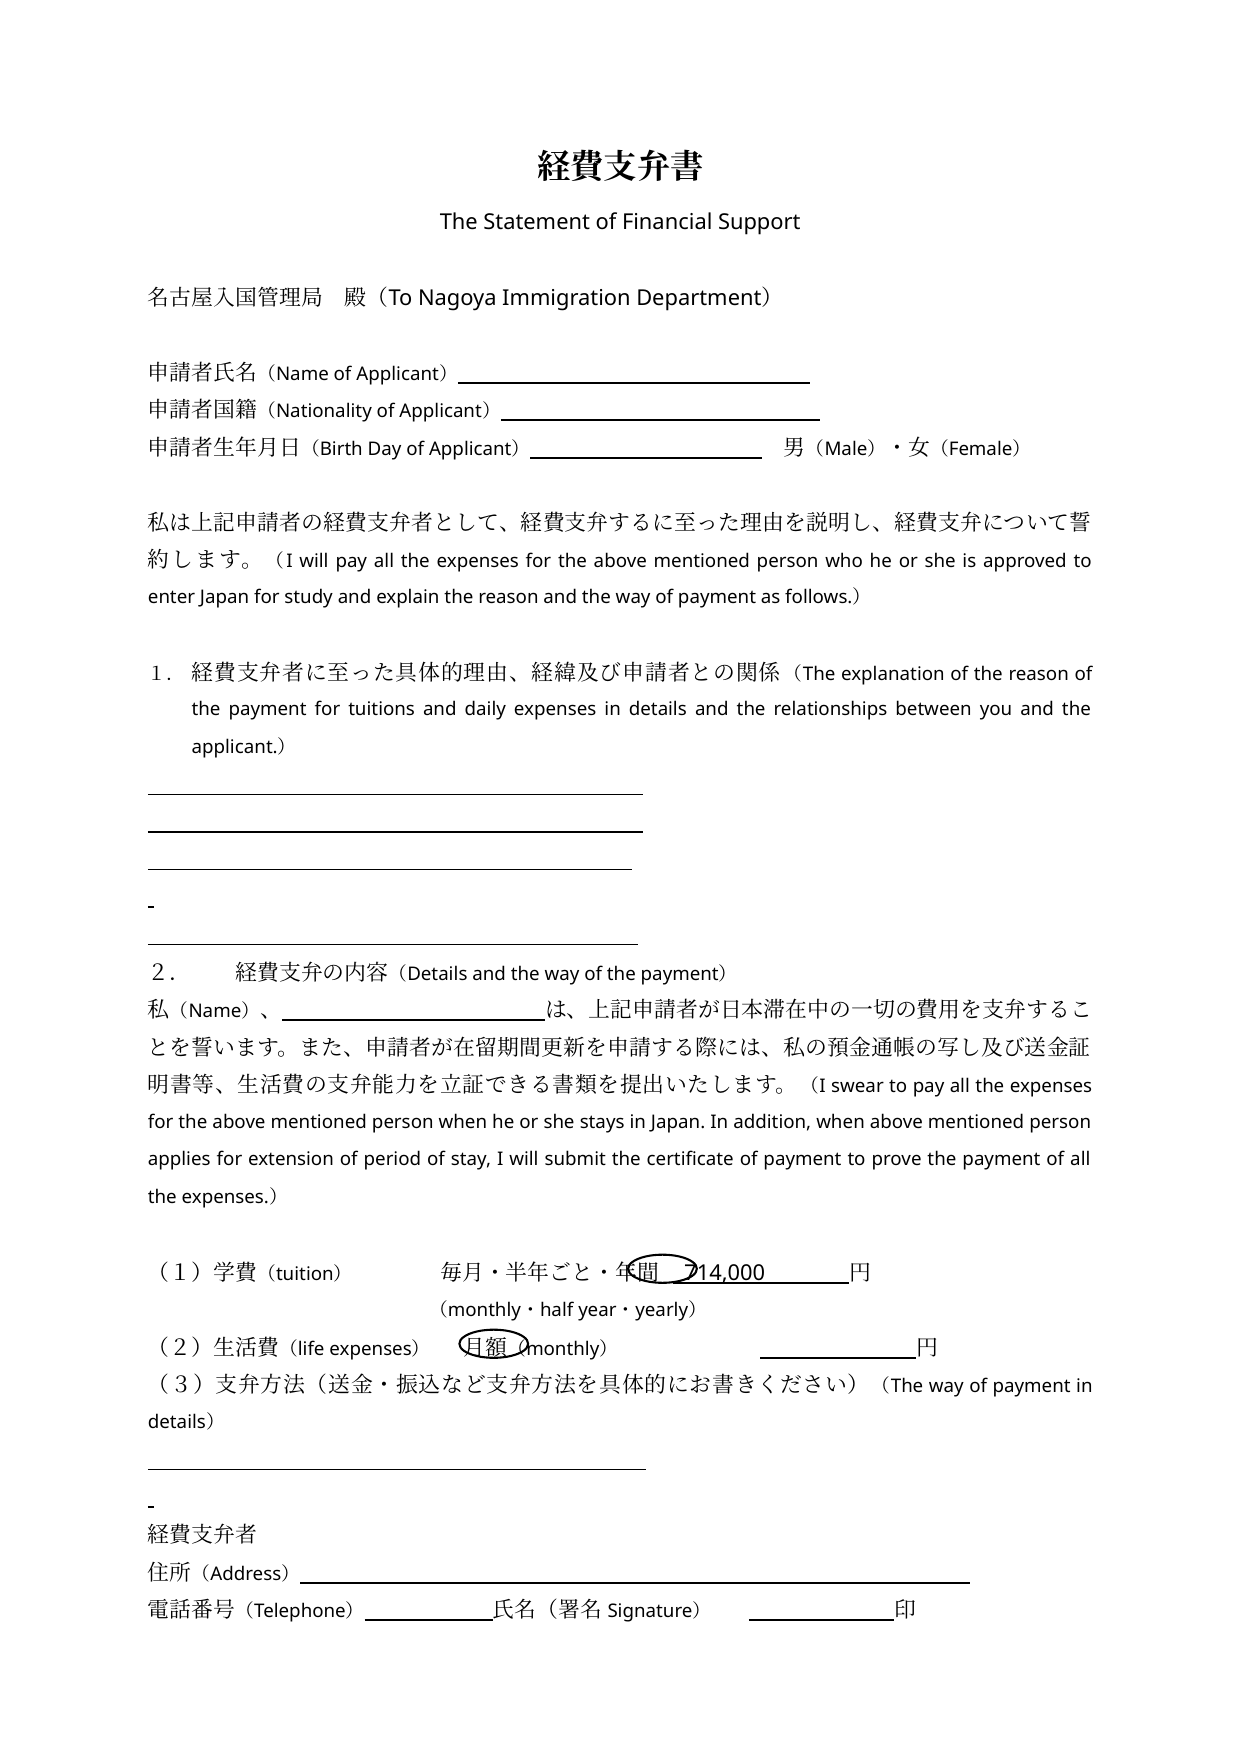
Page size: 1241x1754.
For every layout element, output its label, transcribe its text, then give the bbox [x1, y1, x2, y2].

text 経費支弁者 [148, 1514, 1092, 1552]
list 経費支弁の内容（Details and the way of the payment） [148, 952, 1092, 989]
text The Statement of Financial Support [148, 202, 1092, 239]
text （３）支弁方法（送金・振込など支弁方法を具体的にお書きください）（The way of payment in details） [148, 1364, 1092, 1439]
text 申請者国籍（Nationality of Applicant） [148, 389, 1092, 427]
text 電話番号（Telephone） 氏名（署名 Signature） 印 [148, 1589, 1092, 1627]
text （１）学費（tuition） 毎月・半年ごと・年間 714,000 円 [148, 1252, 1092, 1289]
text （monthly・half year・yearly） [148, 1289, 1092, 1327]
text 住所（Address） [148, 1552, 1092, 1589]
text 申請者氏名（Name of Applicant） [148, 352, 1092, 389]
text （２）生活費（life expenses） 月額（monthly） 円 [148, 1327, 1092, 1364]
list 経費支弁者に至った具体的理由、経緯及び申請者との関係（The explanation of the reason of the payment for tuitions and daily expenses in details and the relationships between you and the applicant.） [148, 652, 1092, 764]
text 私は上記申請者の経費支弁者として、経費支弁するに至った理由を説明し、経費支弁について誓約します。（I will pay all the expenses for the above mentioned person who he or she is approved to enter Japan for study and explain the reason and the way of payment as follows.） [148, 502, 1092, 614]
text 名古屋入国管理局 殿（To Nagoya Immigration Department） [148, 277, 1092, 314]
text 経費支弁書 [148, 127, 1092, 202]
text 私（Name）、 は、上記申請者が日本滞在中の一切の費用を支弁することを誓います。また、申請者が在留期間更新を申請する際には、私の預金通帳の写し及び送金証明書等、生活費の支弁能力を立証できる書類を提出いたします。（I swear to pay all the expenses for the above mentioned person when he or she stays in Japan. In addition, when above mentioned person applies for extension of period of stay, I will submit the certificate of payment to prove the payment of all the expenses.） [148, 989, 1092, 1214]
text 申請者生年月日（Birth Day of Applicant） 男（Male）・女（Female） [148, 427, 1092, 464]
